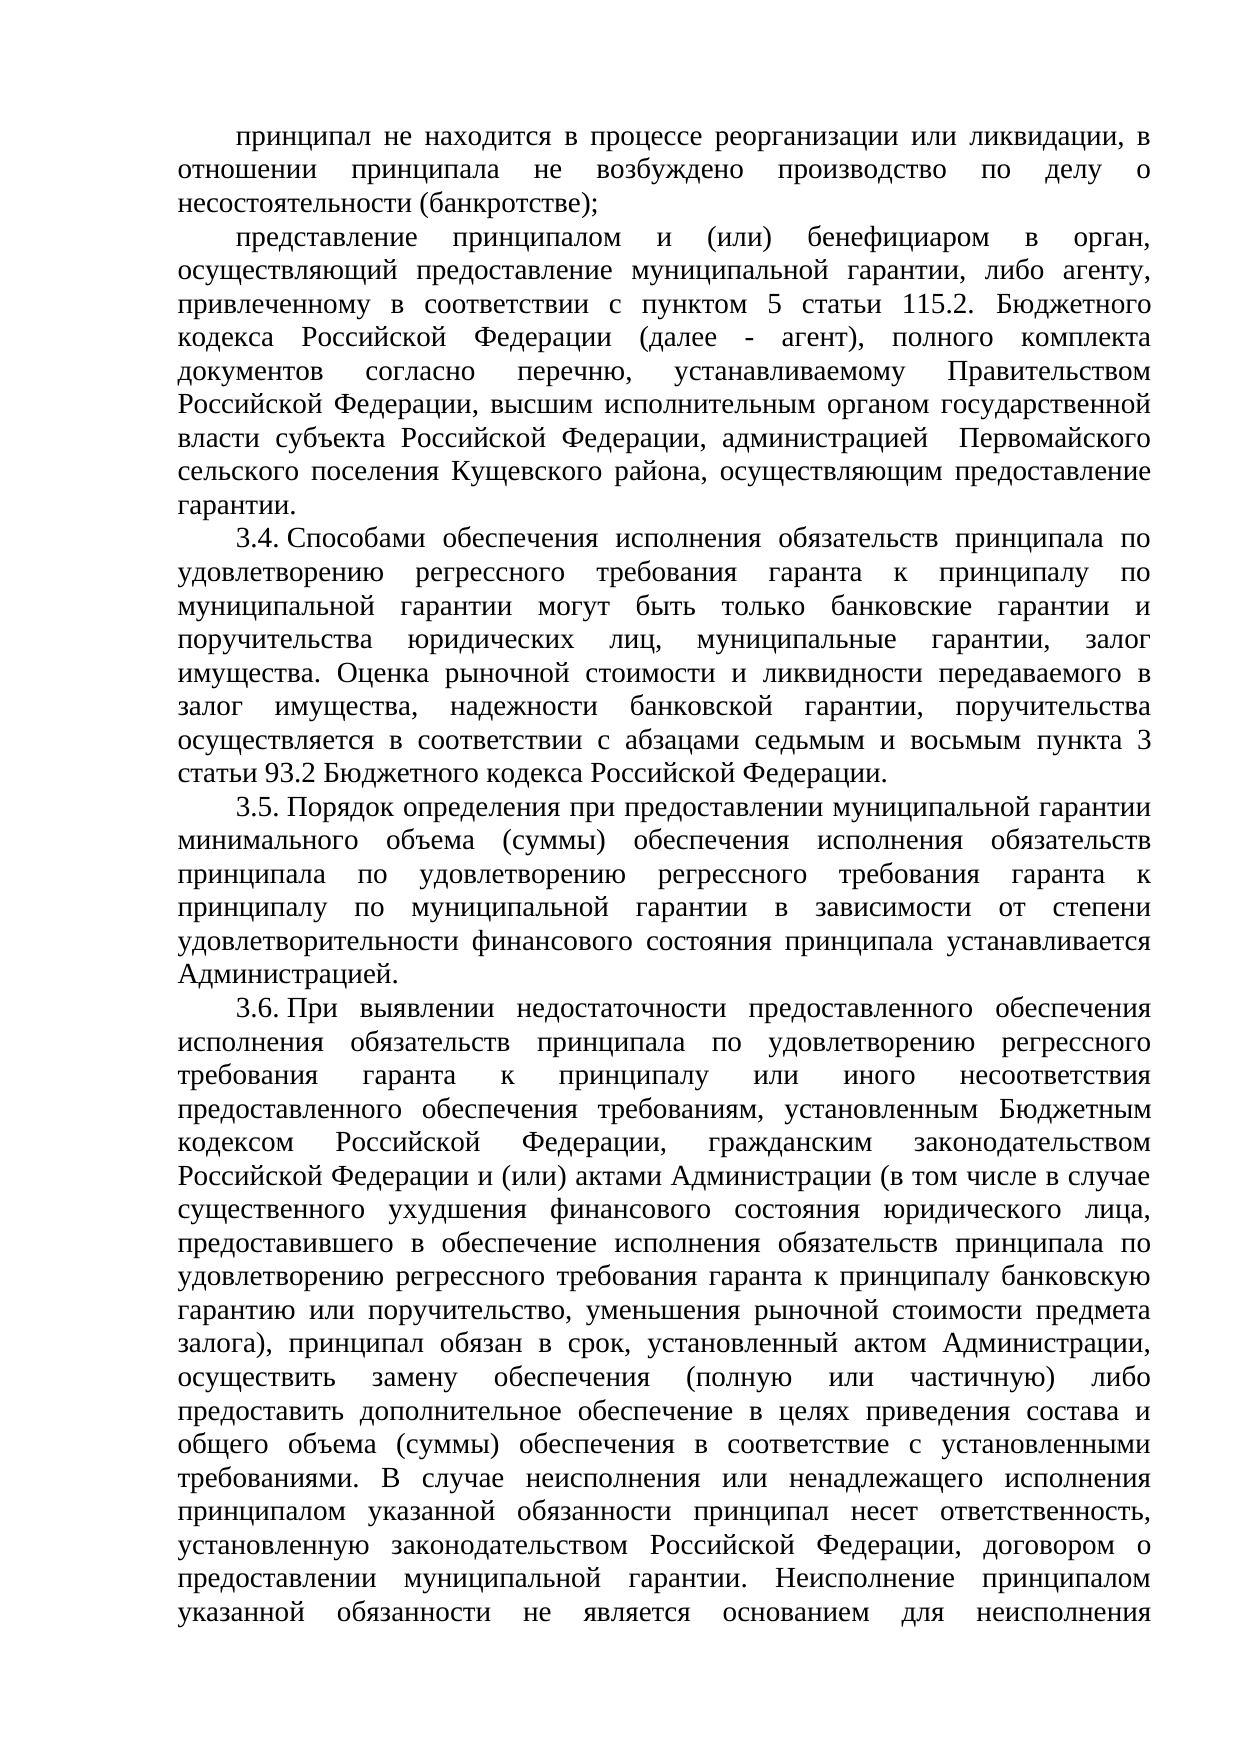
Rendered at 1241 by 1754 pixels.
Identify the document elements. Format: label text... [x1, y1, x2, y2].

text представление принципалом и (или) бенефициаром в орган, осуществляющий предоставление муниципальной гарантии, либо агенту, привлеченному в соответствии с пунктом 5 статьи 115.2. Бюджетного кодекса Российской Федерации (далее - агент), полного комплекта документов согласно перечню, устанавливаемому Правительством Российской Федерации, высшим исполнительным органом государственной власти субъекта Российской Федерации, администрацией Первомайского сельского поселения Кущевского района, осуществляющим предоставление гарантии. [177, 219, 1152, 521]
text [177, 990, 1152, 1627]
text 3.5. Порядок определения при предоставлении муниципальной гарантии минимального объема (суммы) обеспечения исполнения обязательств принципала по удовлетворению регрессного требования гаранта к принципалу по муниципальной гарантии в зависимости от степени удовлетворительности финансового состояния принципала устанавливается Администрацией. [177, 789, 1152, 990]
text 3.4. Способами обеспечения исполнения обязательств принципала по удовлетворению регрессного требования гаранта к принципалу по муниципальной гарантии могут быть только банковские гарантии и поручительства юридических лиц, муниципальные гарантии, залог имущества. Оценка рыночной стоимости и ликвидности передаваемого в залог имущества, надежности банковской гарантии, поручительства осуществляется в соответствии с абзацами седьмым и восьмым пункта 3 статьи 93.2 Бюджетного кодекса Российской Федерации. [177, 521, 1152, 789]
text принципал не находится в процессе реорганизации или ликвидации, в отношении принципала не возбуждено производство по делу о несостоятельности (банкротстве); [177, 118, 1152, 219]
